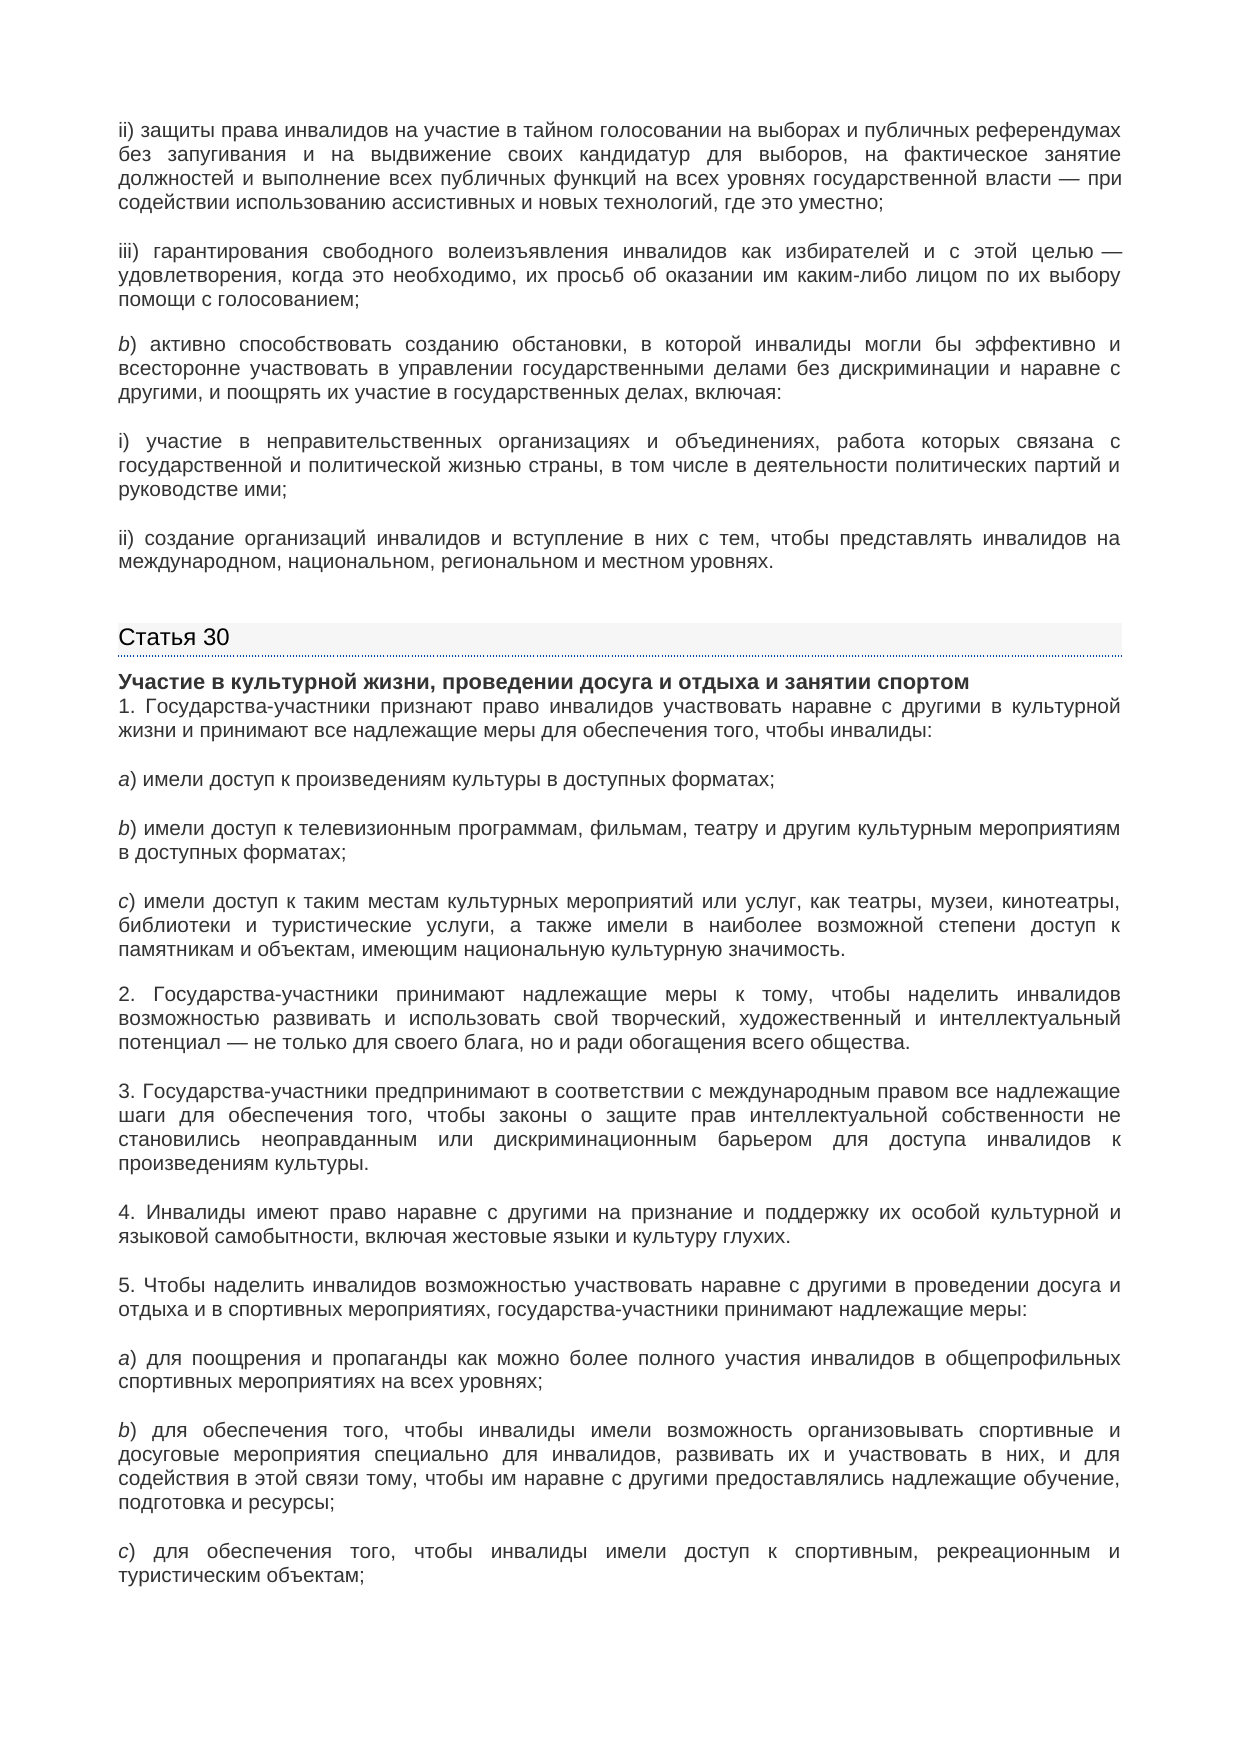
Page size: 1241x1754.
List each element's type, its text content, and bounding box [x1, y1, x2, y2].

text с) имели доступ к таким местам культурных мероприятий или услуг, как театры, музеи, кинотеатры, библиотеки и туристические услуги, а также имели в наиболее возможной степени доступ к памятникам и объектам, имеющим национальную культурную значимость. [118, 889, 1122, 961]
text 3. Государства-участники предпринимают в соответствии с международным правом все надлежащие шаги для обеспечения того, чтобы законы о защите прав интеллектуальной собственности не становились неоправданным или дискриминационным барьером для доступа инвалидов к произведениям культуры. [118, 1079, 1122, 1174]
text b) для обеспечения того, чтобы инвалиды имели возможность организовывать спортивные и досуговые мероприятия специально для инвалидов, развивать их и участвовать в них, и для содействия в этой связи тому, чтобы им наравне с другими предоставлялись надлежащие обучение, подготовка и ресурсы; [118, 1418, 1122, 1514]
text iii) гарантирования свободного волеизъявления инвалидов как избирателей и с этой целью — удовлетворения, когда это необходимо, их просьб об оказании им каким-либо лицом по их выбору помощи с голосованием; [118, 239, 1122, 311]
text ii) защиты права инвалидов на участие в тайном голосовании на выборах и публичных референдумах без запугивания и на выдвижение своих кандидатур для выборов, на фактическое занятие должностей и выполнение всех публичных функций на всех уровнях государственной власти — при содействии использованию ассистивных и новых технологий, где это уместно; [118, 118, 1122, 214]
text а) для поощрения и пропаганды как можно более полного участия инвалидов в общепрофильных спортивных мероприятиях на всех уровнях; [118, 1345, 1122, 1393]
text 2. Государства-участники принимают надлежащие меры к тому, чтобы наделить инвалидов возможностью развивать и использовать свой творческий, художественный и интеллектуальный потенциал — не только для своего блага, но и ради обогащения всего общества. [118, 982, 1122, 1054]
text 5. Чтобы наделить инвалидов возможностью участвовать наравне с другими в проведении досуга и отдыха и в спортивных мероприятиях, государства-участники принимают надлежащие меры: [118, 1272, 1122, 1320]
text а) имели доступ к произведениям культуры в доступных форматах; [118, 767, 1122, 791]
text 4. Инвалиды имеют право наравне с другими на признание и поддержку их особой культурной и языковой самобытности, включая жестовые языки и культуру глухих. [118, 1199, 1122, 1247]
text Статья 30 [118, 623, 1122, 657]
text b) имели доступ к телевизионным программам, фильмам, театру и другим культурным мероприятиям в доступных форматах; [118, 816, 1122, 864]
text ii) создание организаций инвалидов и вступление в них с тем, чтобы представлять инвалидов на международном, национальном, региональном и местном уровнях. [118, 525, 1122, 573]
text с) для обеспечения того, чтобы инвалиды имели доступ к спортивным, рекреационным и туристическим объектам; [118, 1539, 1122, 1587]
text i) участие в неправительственных организациях и объединениях, работа которых связана с государственной и политической жизнью страны, в том числе в деятельности политических партий и руководстве ими; [118, 428, 1122, 500]
text Участие в культурной жизни, проведении досуга и отдыха и занятии спортом [118, 669, 1122, 694]
text 1. Государства-участники признают право инвалидов участвовать наравне с другими в культурной жизни и принимают все надлежащие меры для обеспечения того, чтобы инвалиды: [118, 694, 1122, 742]
text b) активно способствовать созданию обстановки, в которой инвалиды могли бы эффективно и всесторонне участвовать в управлении государственными делами без дискриминации и наравне с другими, и поощрять их участие в государственных делах, включая: [118, 332, 1122, 403]
